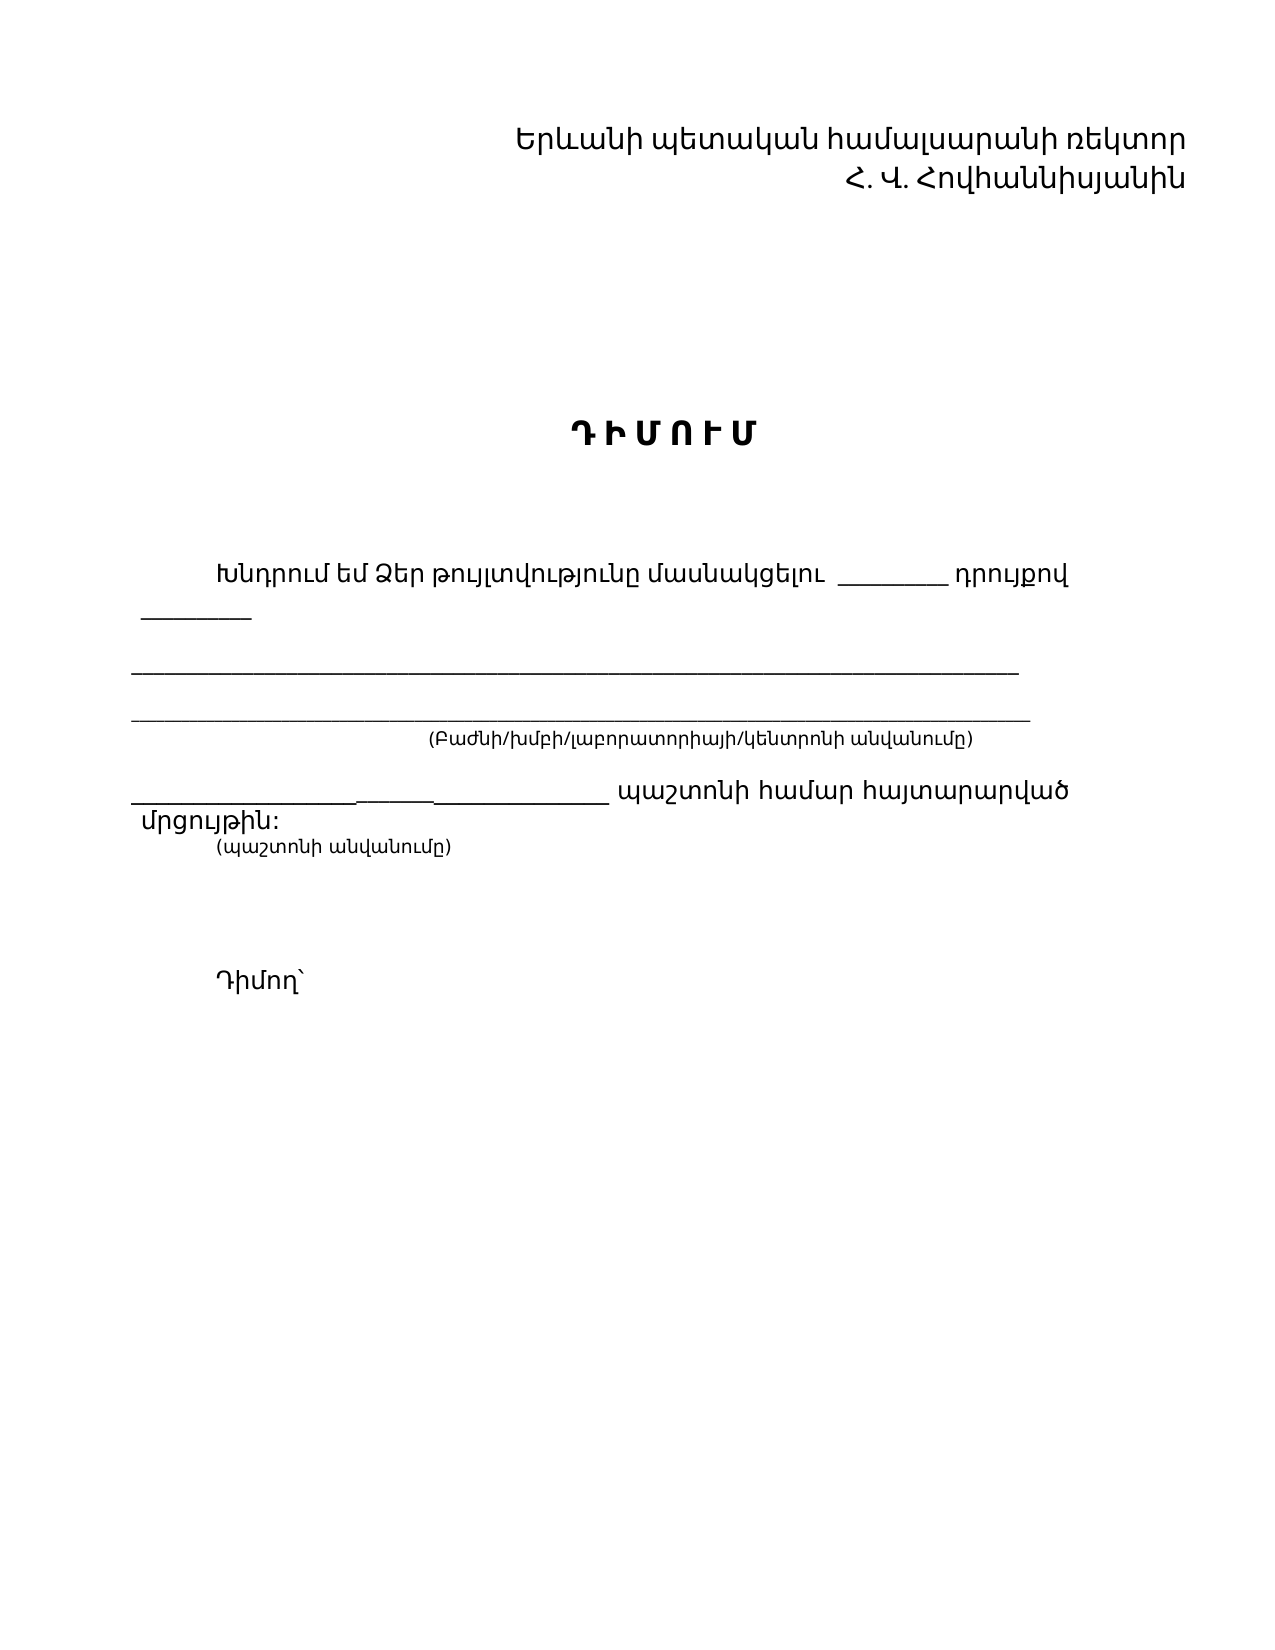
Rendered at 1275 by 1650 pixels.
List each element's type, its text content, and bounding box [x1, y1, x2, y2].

text Խնդրում եմ Ձեր թույլտվությունը մասնակցելու __________ դրույքով __________ [141, 556, 1186, 624]
text Դիմող՝ [141, 966, 1186, 995]
text ________________________________________________________________________________ [66, 644, 1186, 679]
text Հ. Վ. Հովհաննիսյանին [141, 158, 1186, 197]
text Դ Ի Մ Ո Ւ Մ [141, 409, 1186, 455]
text (պաշտոնի անվանումը) [141, 836, 1186, 857]
text _______________________________________ պաշտոնի համար հայտարարված մրցույթին: [131, 772, 1186, 836]
text (Բաժնի/խմբի/լաբորատորիայի/կենտրոնի անվանումը) [141, 725, 1186, 751]
text ____________________________________________________________________________________________________________ [66, 699, 1186, 725]
text Երևանի պետական համալսարանի ռեկտոր [141, 118, 1186, 158]
